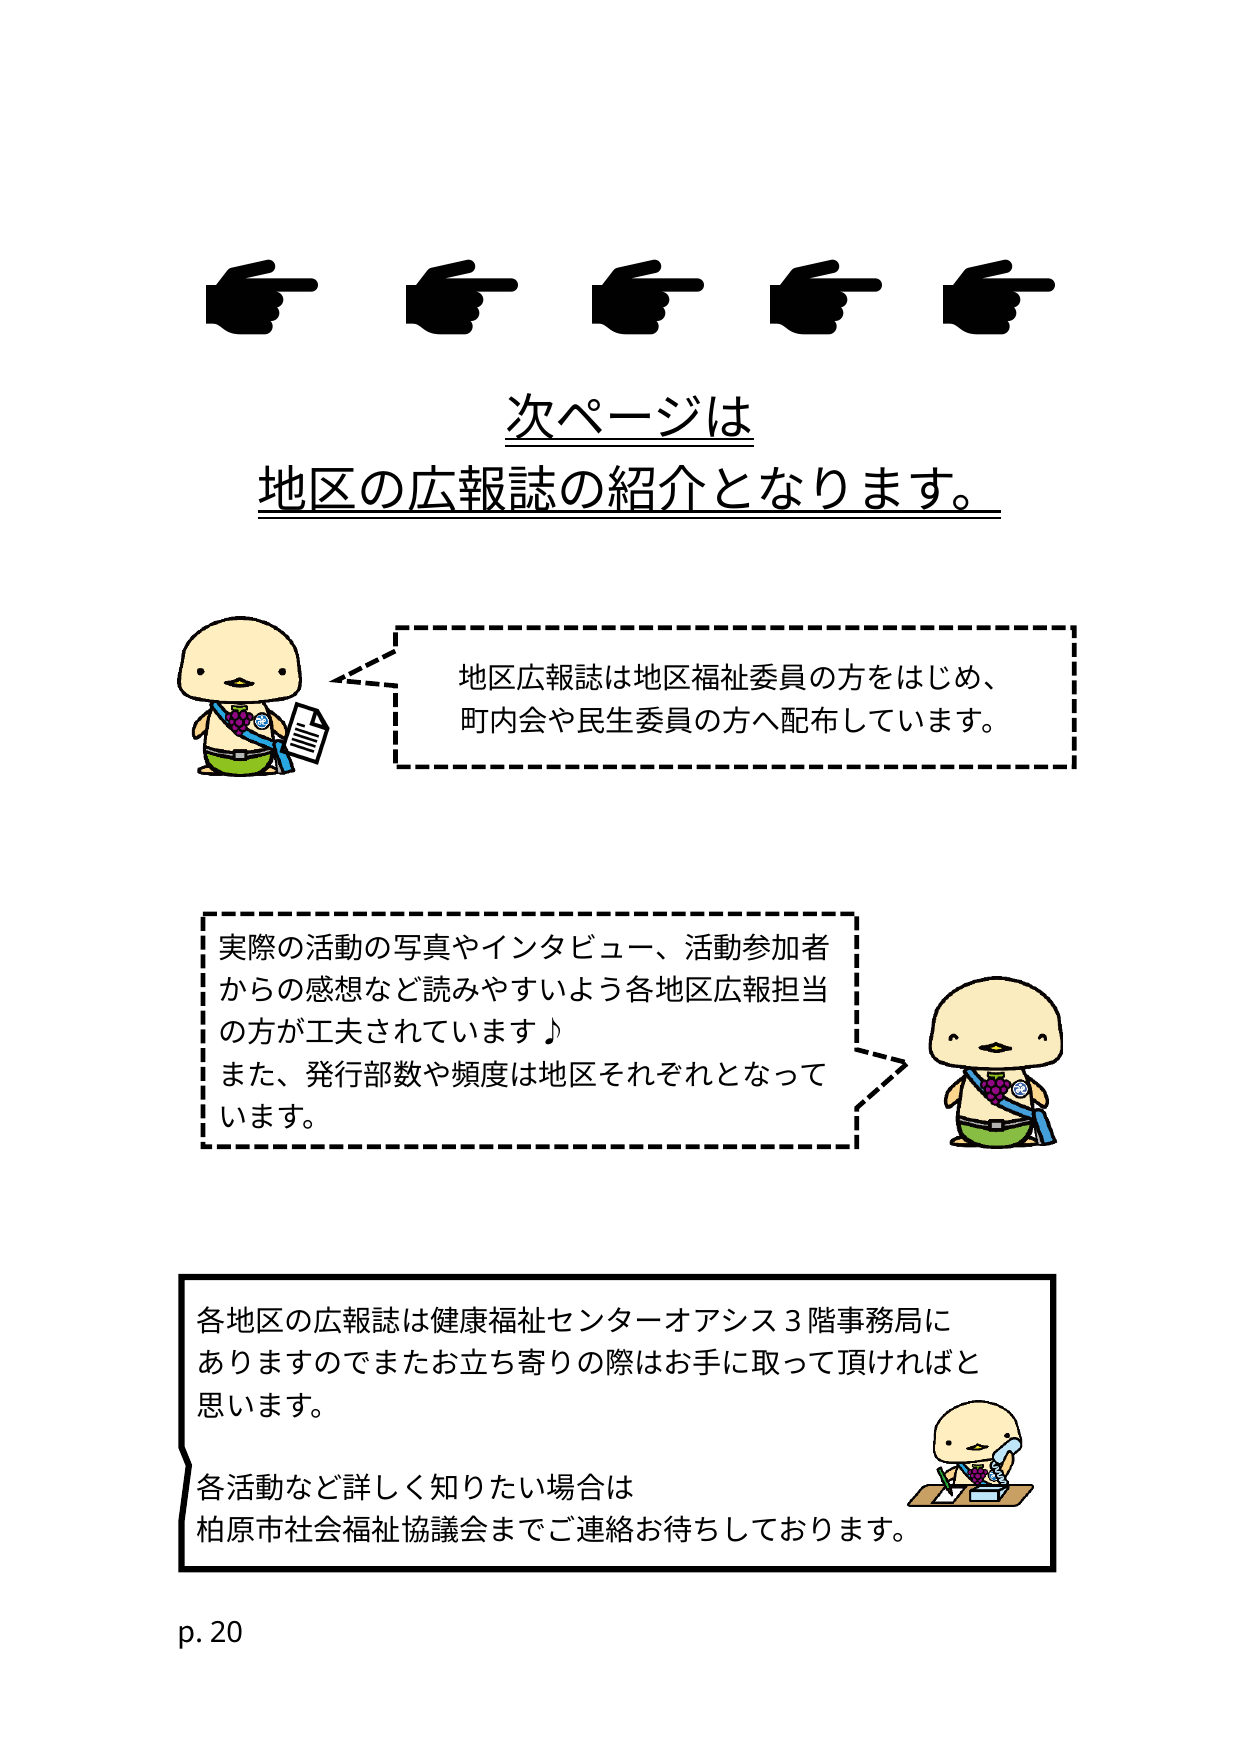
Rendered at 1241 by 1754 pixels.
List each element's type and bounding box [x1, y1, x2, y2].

picture [928, 976, 1063, 1149]
picture [398, 233, 526, 361]
picture [762, 233, 890, 361]
picture [907, 1400, 1034, 1507]
picture [177, 616, 345, 777]
picture [935, 233, 1063, 361]
picture [198, 233, 326, 361]
picture [584, 233, 712, 361]
